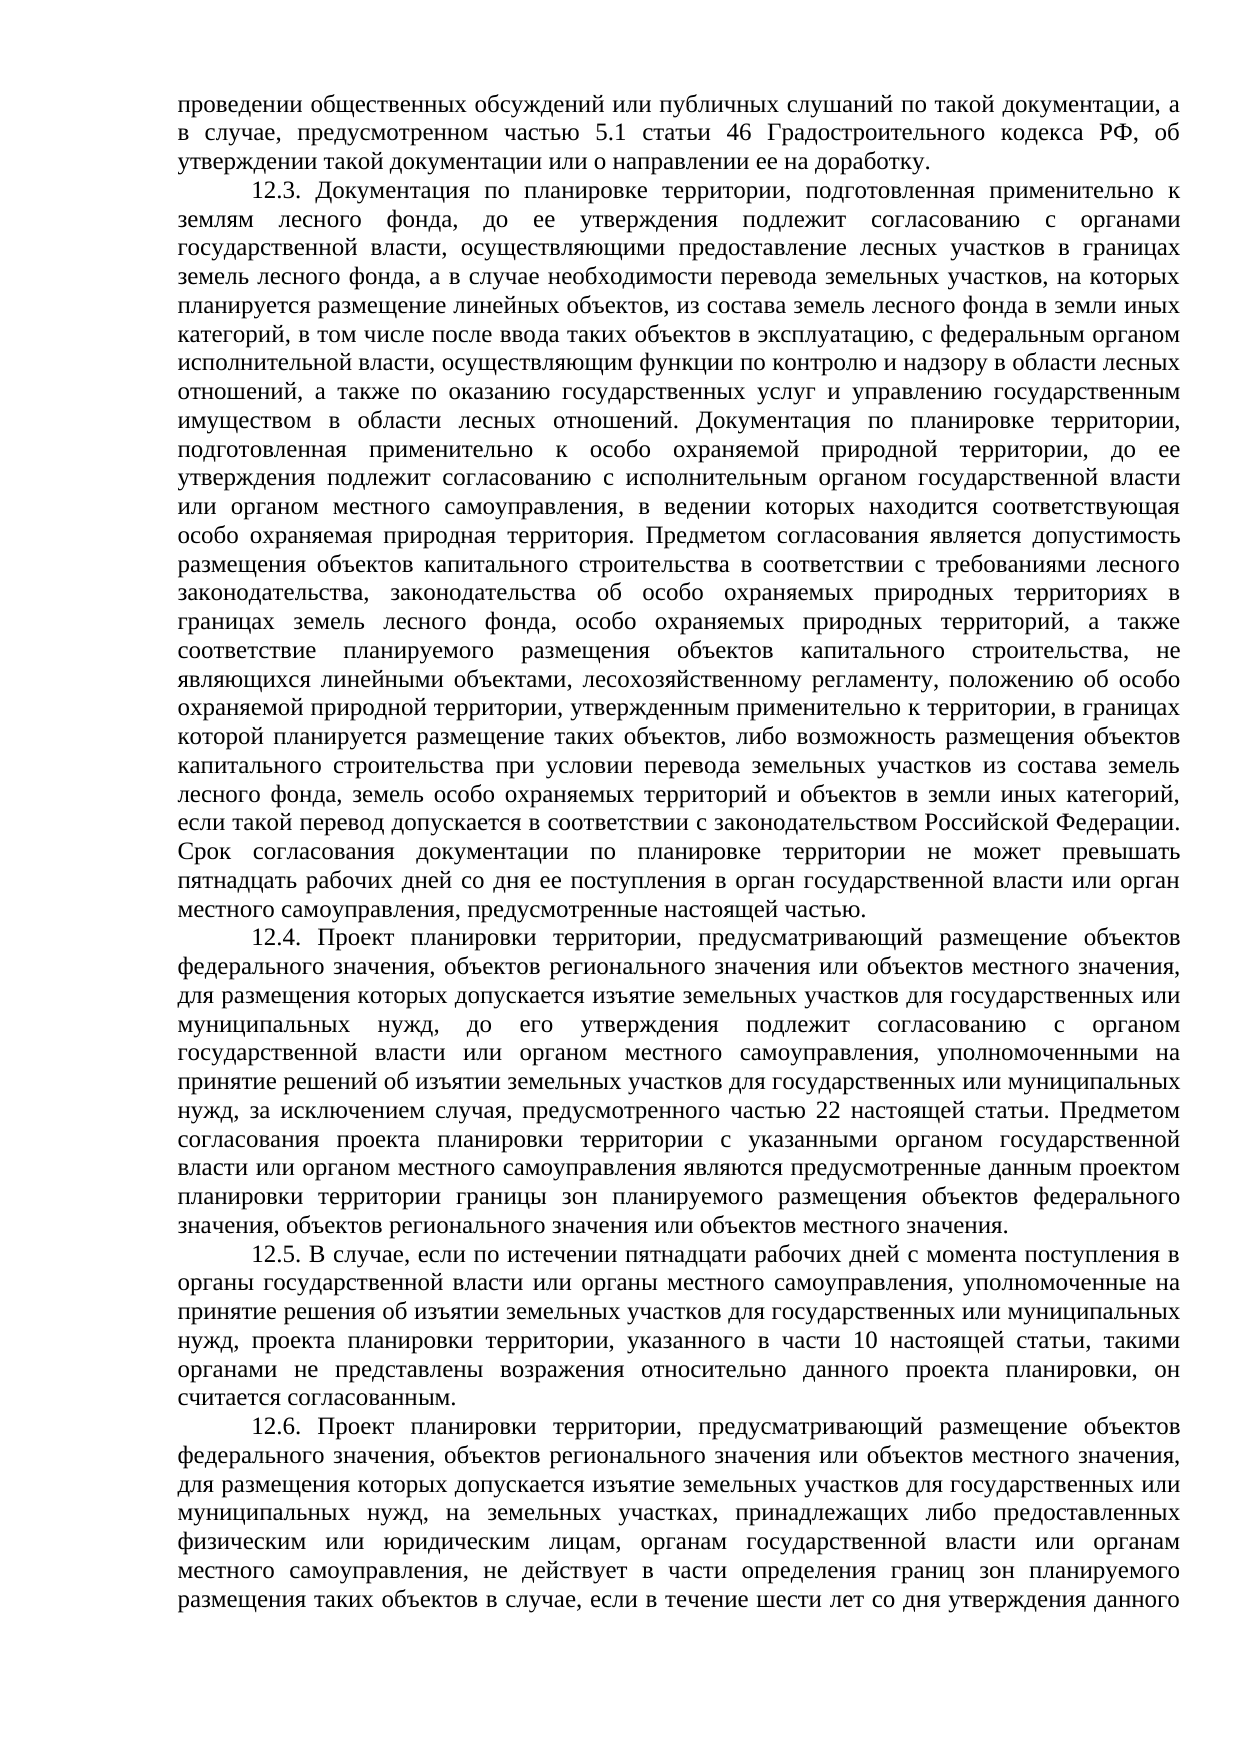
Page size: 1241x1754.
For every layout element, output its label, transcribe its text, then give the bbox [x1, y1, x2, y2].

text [177, 89, 1181, 175]
text 12.4. Проект планировки территории, предусматривающий размещение объектов федерального значения, объектов регионального значения или объектов местного значения, для размещения которых допускается изъятие земельных участков для государственных или муниципальных нужд, до его утверждения подлежит согласованию с органом государственной власти или органом местного самоуправления, уполномоченными на принятие решений об изъятии земельных участков для государственных или муниципальных нужд, за исключением случая, предусмотренного частью 22 настоящей статьи. Предметом согласования проекта планировки территории с указанными органом государственной власти или органом местного самоуправления являются предусмотренные данным проектом планировки территории границы зон планируемого размещения объектов федерального значения, объектов регионального значения или объектов местного значения. [177, 922, 1181, 1239]
text 12.5. В случае, если по истечении пятнадцати рабочих дней с момента поступления в органы государственной власти или органы местного самоуправления, уполномоченные на принятие решения об изъятии земельных участков для государственных или муниципальных нужд, проекта планировки территории, указанного в части 10 настоящей статьи, такими органами не представлены возражения относительно данного проекта планировки, он считается согласованным. [177, 1239, 1181, 1411]
text 12.3. Документация по планировке территории, подготовленная применительно к землям лесного фонда, до ее утверждения подлежит согласованию с органами государственной власти, осуществляющими предоставление лесных участков в границах земель лесного фонда, а в случае необходимости перевода земельных участков, на которых планируется размещение линейных объектов, из состава земель лесного фонда в земли иных категорий, в том числе после ввода таких объектов в эксплуатацию, с федеральным органом исполнительной власти, осуществляющим функции по контролю и надзору в области лесных отношений, а также по оказанию государственных услуг и управлению государственным имуществом в области лесных отношений. Документация по планировке территории, подготовленная применительно к особо охраняемой природной территории, до ее утверждения подлежит согласованию с исполнительным органом государственной власти или органом местного самоуправления, в ведении которых находится соответствующая особо охраняемая природная территория. Предметом согласования является допустимость размещения объектов капитального строительства в соответствии с требованиями лесного законодательства, законодательства об особо охраняемых природных территориях в границах земель лесного фонда, особо охраняемых природных территорий, а также соответствие планируемого размещения объектов капитального строительства, не являющихся линейными объектами, лесохозяйственному регламенту, положению об особо охраняемой природной территории, утвержденным применительно к территории, в границах которой планируется размещение таких объектов, либо возможность размещения объектов капитального строительства при условии перевода земельных участков из состава земель лесного фонда, земель особо охраняемых территорий и объектов в земли иных категорий, если такой перевод допускается в соответствии с законодательством Российской Федерации. Срок согласования документации по планировке территории не может превышать пятнадцать рабочих дней со дня ее поступления в орган государственной власти или орган местного самоуправления, предусмотренные настоящей частью. [177, 175, 1181, 922]
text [177, 1411, 1181, 1612]
